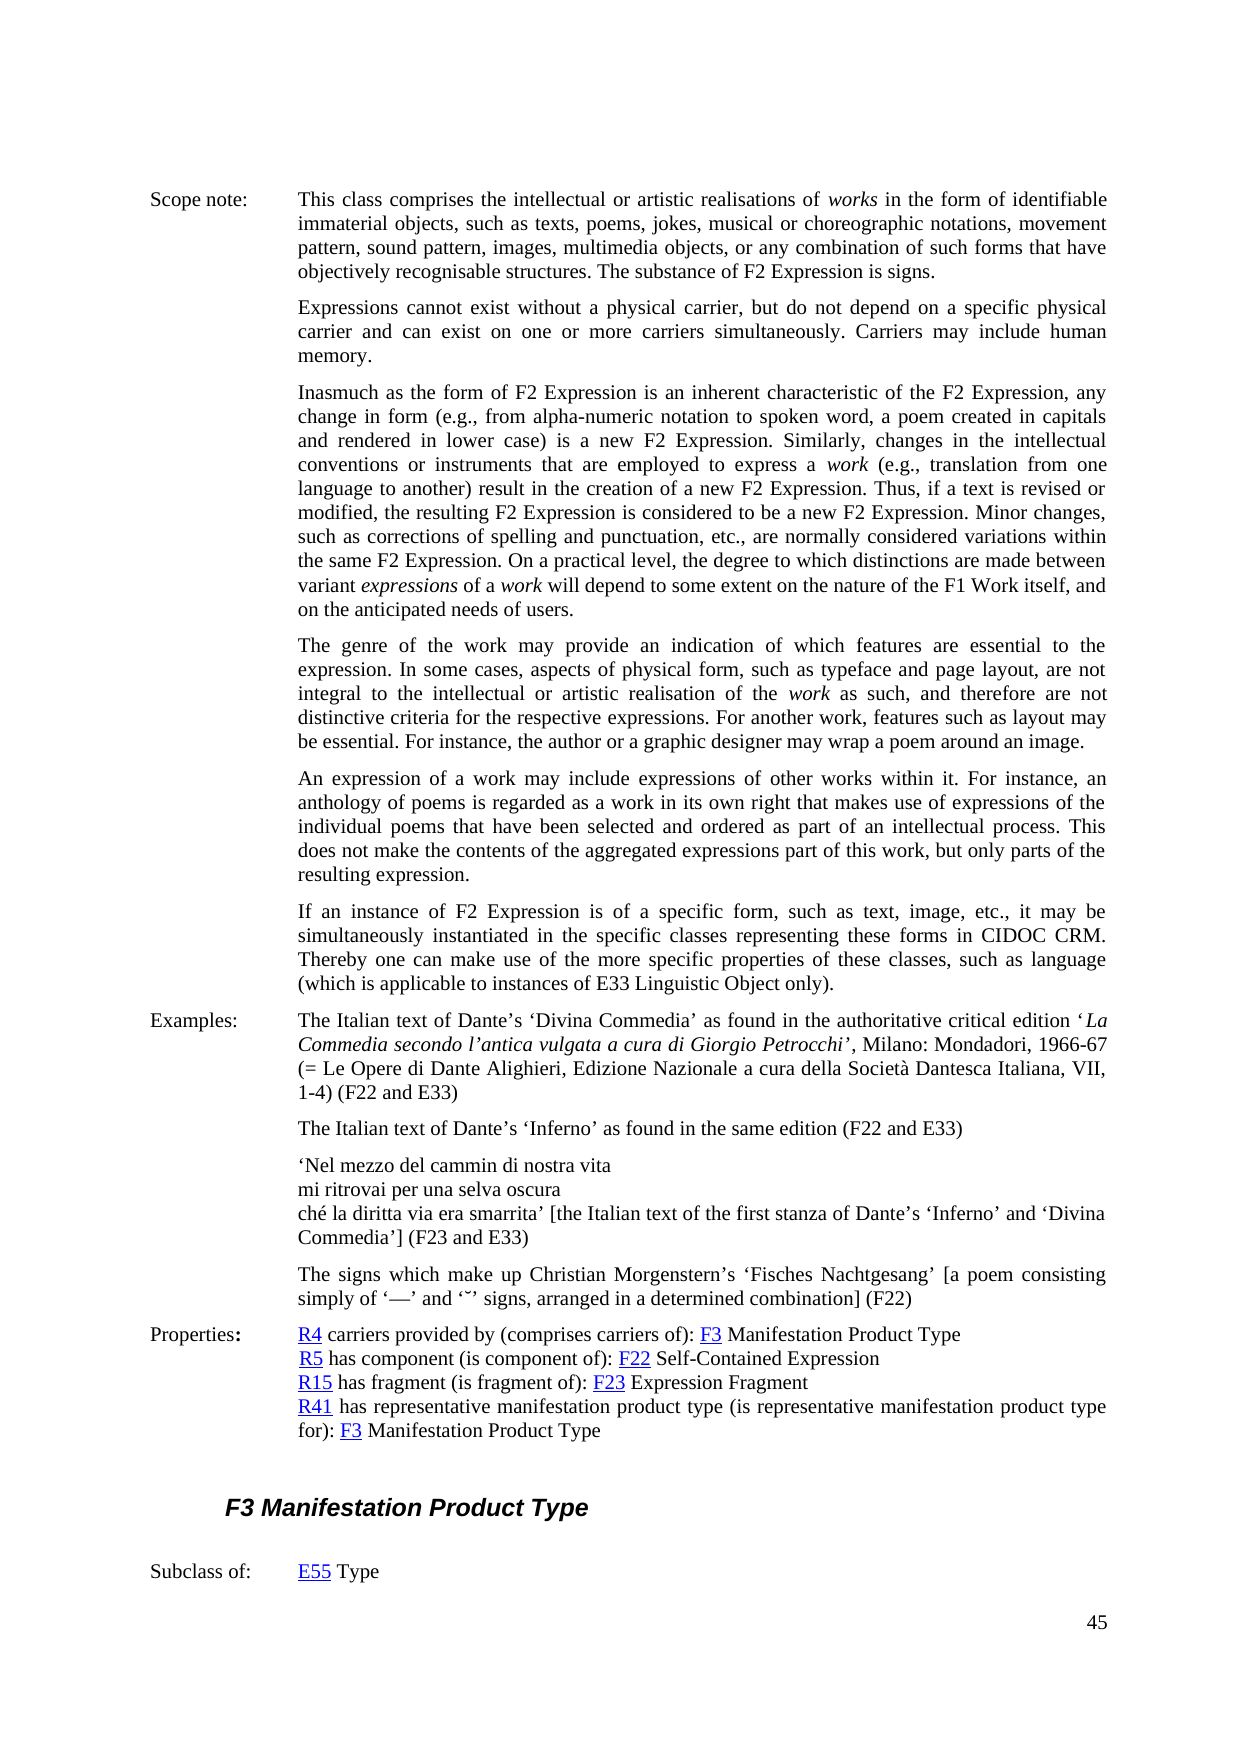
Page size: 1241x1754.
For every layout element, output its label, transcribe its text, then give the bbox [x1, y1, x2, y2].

text If an instance of F2 Expression is of a specific form, such as text, image, etc., it may be simultaneously instantiated in the specific classes representing these forms in CIDOC CRM. Thereby one can make use of the more specific properties of these classes, such as language (which is applicable to instances of E33 Linguistic Object only). [298, 899, 1108, 995]
text R41 has representative manifestation product type (is representative manifestation product type for): F3 Manifestation Product Type [298, 1394, 1108, 1442]
text Inasmuch as the form of F2 Expression is an inherent characteristic of the F2 Expression, any change in form (e.g., from alpha-numeric notation to spoken word, a poem created in capitals and rendered in lower case) is a new F2 Expression. Similarly, changes in the intellectual conventions or instruments that are employed to express a work (e.g., translation from one language to another) result in the creation of a new F2 Expression. Thus, if a text is revised or modified, the resulting F2 Expression is considered to be a new F2 Expression. Minor changes, such as corrections of spelling and punctuation, etc., are normally considered variations within the same F2 Expression. On a practical level, the degree to which distinctions are made between variant expressions of a work will depend to some extent on the nature of the F1 Work itself, and on the anticipated needs of users. [298, 380, 1108, 621]
subtitle F3 Manifestation Product Type [150, 1492, 1108, 1521]
text Subclass of: E55 Type [150, 1559, 1108, 1583]
text The genre of the work may provide an indication of which features are essential to the expression. In some cases, aspects of physical form, such as typeface and page layout, are not integral to the intellectual or artistic realisation of the work as such, and therefore are not distinctive criteria for the respective expressions. For another work, features such as layout may be essential. For instance, the author or a graphic designer may wrap a poem around an image. [298, 633, 1108, 753]
text The signs which make up Christian Morgenstern’s ‘Fisches Nachtgesang’ [a poem consisting simply of ‘—’ and ‘˘’ signs, arranged in a determined combination] (F22) [298, 1262, 1108, 1310]
text R5 has component (is component of): F22 Self-Contained Expression [298, 1346, 1108, 1370]
text The Italian text of Dante’s ‘Inferno’ as found in the same edition (F22 and E33) [298, 1116, 1108, 1140]
text Properties: R4 carriers provided by (comprises carriers of): F3 Manifestation Product Type [150, 1322, 1108, 1346]
text ‘Nel mezzo del cammin di nostra vita mi ritrovai per una selva oscura ché la diritta via era smarrita’ [the Italian text of the first stanza of Dante’s ‘Inferno’ and ‘Divina Commedia’] (F23 and E33) [298, 1153, 1108, 1249]
text Scope note: This class comprises the intellectual or artistic realisations of works in the form of identifiable immaterial objects, such as texts, poems, jokes, musical or choreographic notations, movement pattern, sound pattern, images, multimedia objects, or any combination of such forms that have objectively recognisable structures. The substance of F2 Expression is signs. [150, 187, 1108, 283]
text R15 has fragment (is fragment of): F23 Expression Fragment [298, 1370, 1108, 1394]
text An expression of a work may include expressions of other works within it. For instance, an anthology of poems is regarded as a work in its own right that makes use of expressions of the individual poems that have been selected and ordered as part of an intellectual process. This does not make the contents of the aggregated expressions part of this work, but only parts of the resulting expression. [298, 766, 1108, 886]
text Examples: The Italian text of Dante’s ‘Divina Commedia’ as found in the authoritative critical edition ‘La Commedia secondo l’antica vulgata a cura di Giorgio Petrocchi’, Milano: Mondadori, 1966-67 (= Le Opere di Dante Alighieri, Edizione Nazionale a cura della Società Dantesca Italiana, VII, 1-4) (F22 and E33) [150, 1007, 1108, 1104]
text Expressions cannot exist without a physical carrier, but do not depend on a specific physical carrier and can exist on one or more carriers simultaneously. Carriers may include human memory. [298, 295, 1108, 367]
